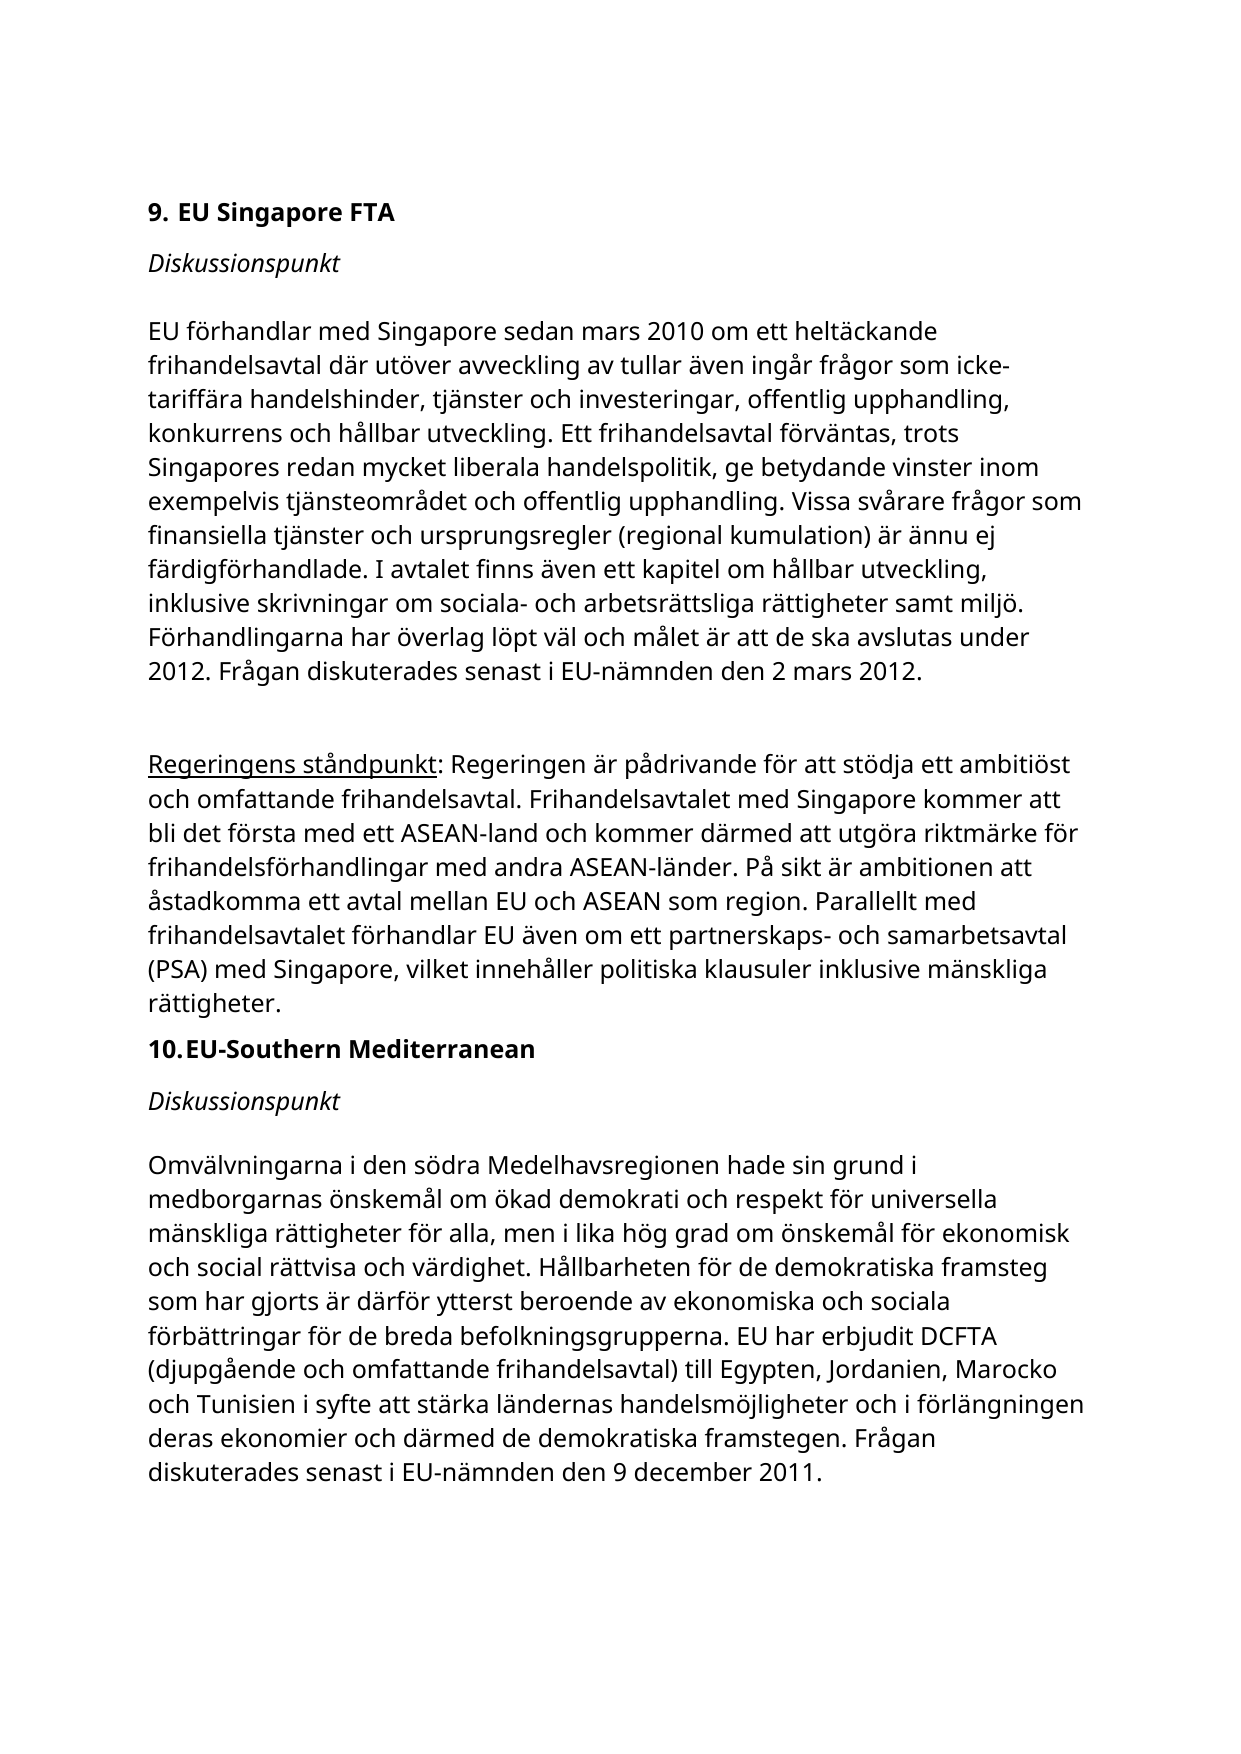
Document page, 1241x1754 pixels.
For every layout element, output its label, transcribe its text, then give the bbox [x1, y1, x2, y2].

list EU-Southern Mediterranean [148, 1032, 1092, 1066]
text Diskussionspunkt [148, 1083, 1092, 1117]
text Omvälvningarna i den södra Medelhavsregionen hade sin grund i medborgarnas önskemål om ökad demokrati och respekt för universella mänskliga rättigheter för alla, men i lika hög grad om önskemål för ekonomisk och social rättvisa och värdighet. Hållbarheten för de demokratiska framsteg som har gjorts är därför ytterst beroende av ekonomiska och sociala förbättringar för de breda befolkningsgrupperna. EU har erbjudit DCFTA (djupgående och omfattande frihandelsavtal) till Egypten, Jordanien, Marocko och Tunisien i syfte att stärka ländernas handelsmöjligheter och i förlängningen deras ekonomier och därmed de demokratiska framstegen. Frågan diskuterades senast i EU-nämnden den 9 december 2011. [148, 1148, 1092, 1488]
text Diskussionspunkt [148, 245, 1092, 279]
text Regeringens ståndpunkt: Regeringen är pådrivande för att stödja ett ambitiöst och omfattande frihandelsavtal. Frihandelsavtalet med Singapore kommer att bli det första med ett ASEAN-land och kommer därmed att utgöra riktmärke för frihandelsförhandlingar med andra ASEAN-länder. På sikt är ambitionen att åstadkomma ett avtal mellan EU och ASEAN som region. Parallellt med frihandelsavtalet förhandlar EU även om ett partnerskaps- och samarbetsavtal (PSA) med Singapore, vilket innehåller politiska klausuler inklusive mänskliga rättigheter. [148, 747, 1092, 1020]
text EU förhandlar med Singapore sedan mars 2010 om ett heltäckande frihandelsavtal där utöver avveckling av tullar även ingår frågor som icke-tariffära handelshinder, tjänster och investeringar, offentlig upphandling, konkurrens och hållbar utveckling. Ett frihandelsavtal förväntas, trots Singapores redan mycket liberala handelspolitik, ge betydande vinster inom exempelvis tjänsteområdet och offentlig upphandling. Vissa svårare frågor som finansiella tjänster och ursprungsregler (regional kumulation) är ännu ej färdigförhandlade. I avtalet finns även ett kapitel om hållbar utveckling, inklusive skrivningar om sociala- och arbetsrättsliga rättigheter samt miljö. Förhandlingarna har överlag löpt väl och målet är att de ska avslutas under 2012. Frågan diskuterades senast i EU-nämnden den 2 mars 2012. [148, 313, 1092, 688]
list EU Singapore FTA [148, 194, 1092, 228]
